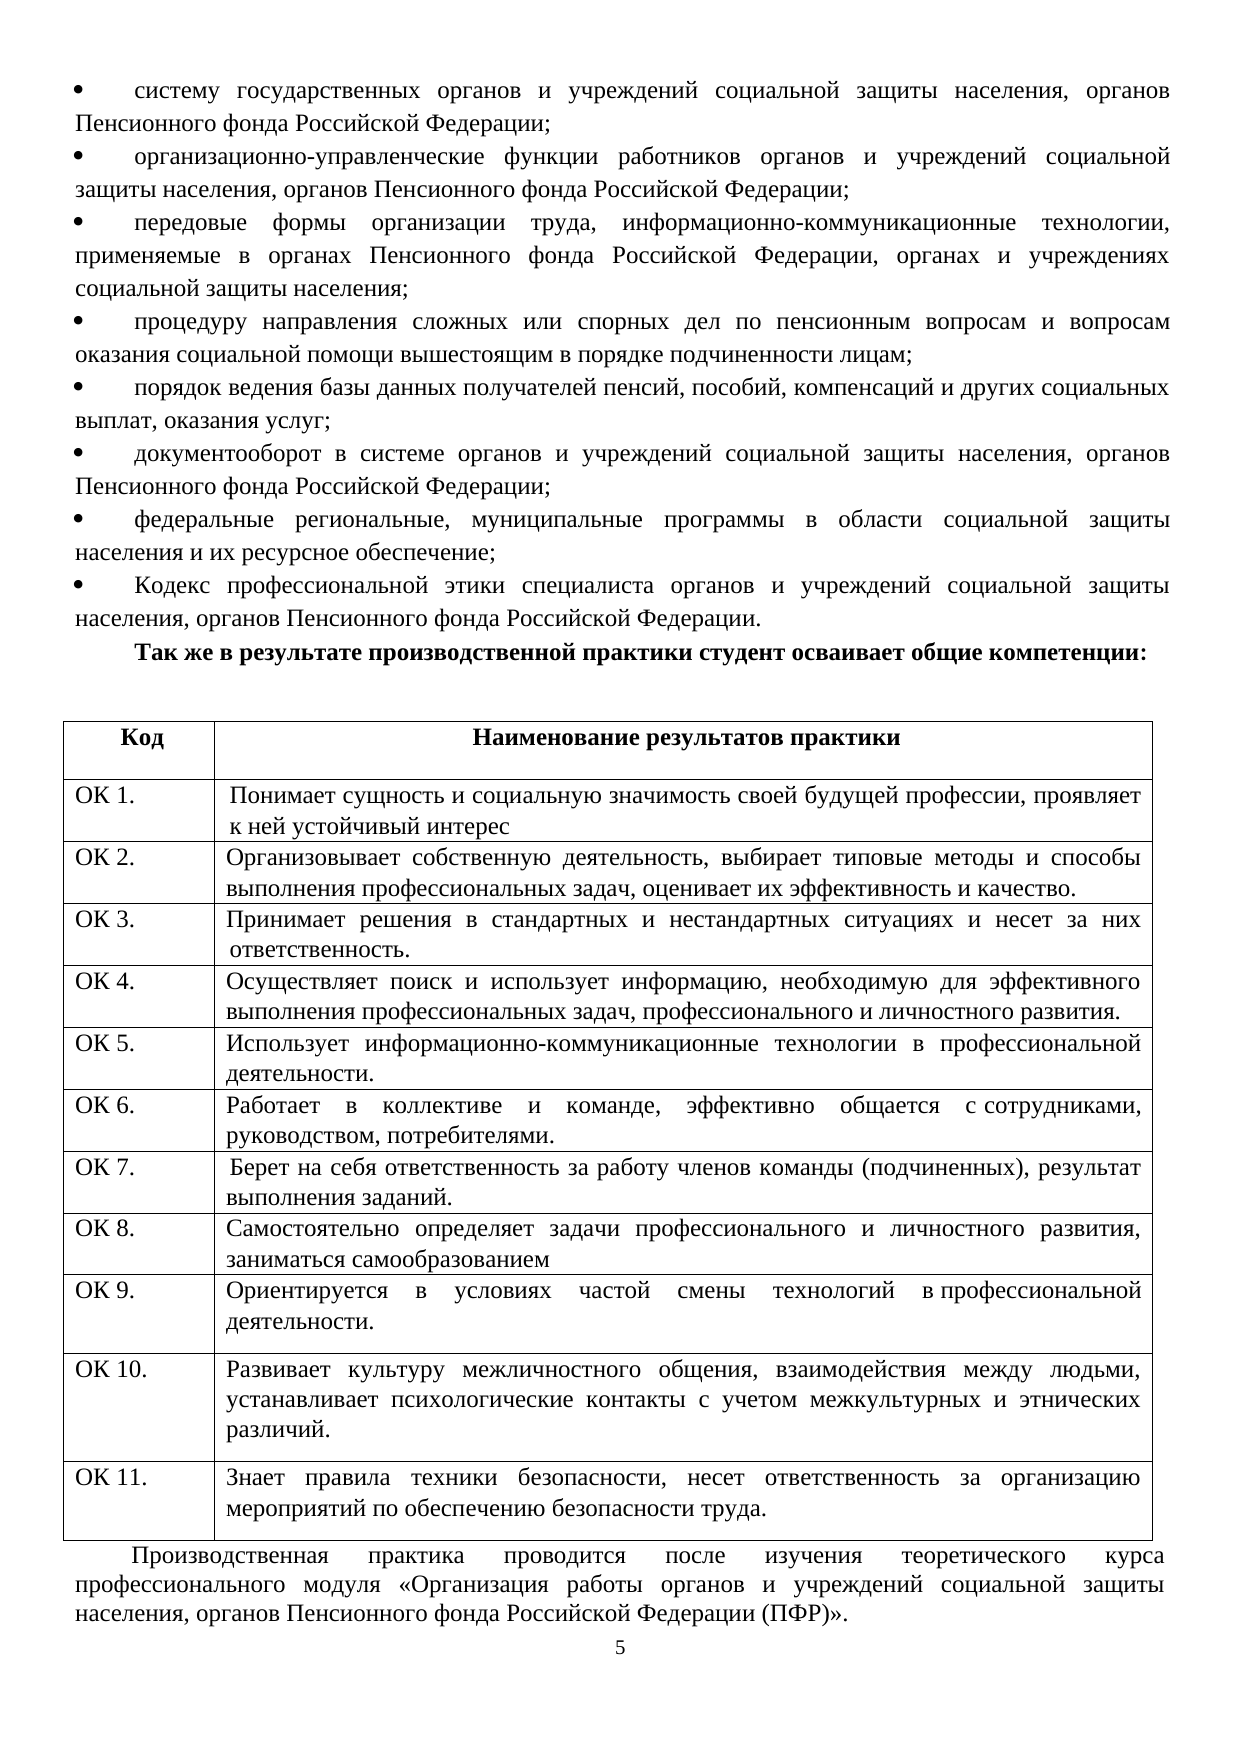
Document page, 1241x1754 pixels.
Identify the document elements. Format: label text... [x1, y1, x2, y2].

table_cell ОК 7. [64, 1152, 214, 1212]
table_cell Самостоятельно определяет задачи профессионального и личностного развития, заниматься самообразованием [215, 1214, 1152, 1274]
table_cell ОК 4. [64, 966, 214, 1027]
list процедуру направления сложных или спорных дел по пенсионным вопросам и вопросам оказания социальной помощи вышестоящим в порядке подчиненности лицам; [74, 306, 1171, 368]
list передовые формы организации труда, информационно-коммуникационные технологии, применяемые в органах Пенсионного фонда Российской Федерации, органах и учреждениях социальной защиты населения; [74, 207, 1171, 302]
table_cell ОК 10. [64, 1354, 214, 1461]
table_cell ОК 8. [64, 1214, 214, 1274]
table_cell ОК 11. [64, 1462, 214, 1539]
table_cell Понимает сущность и социальную значимость своей будущей профессии, проявляет к ней устойчивый интерес [215, 780, 1152, 841]
table_cell Организовывает собственную деятельность, выбирает типовые методы и способы выполнения профессиональных задач, оценивает их эффективность и качество. [215, 842, 1152, 903]
list федеральные региональные, муниципальные программы в области социальной защиты населения и их ресурсное обеспечение; [74, 504, 1171, 566]
table_cell Берет на себя ответственность за работу членов команды (подчиненных), результат выполнения заданий. [215, 1152, 1152, 1212]
table_cell Использует информационно-коммуникационные технологии в профессиональной деятельности. [215, 1028, 1152, 1089]
table_header Наименование результатов практики [215, 722, 1152, 779]
list документооборот в системе органов и учреждений социальной защиты населения, органов Пенсионного фонда Российской Федерации; [74, 438, 1171, 500]
table_cell ОК 5. [64, 1028, 214, 1089]
table_cell Ориентируется в условиях частой смены технологий в профессиональной деятельности. [215, 1275, 1152, 1353]
table_cell ОК 6. [64, 1090, 214, 1151]
table_cell Принимает решения в стандартных и нестандартных ситуациях и несет за них ответственность. [215, 904, 1152, 965]
table_header Код [64, 722, 214, 779]
table_cell ОК 9. [64, 1275, 214, 1353]
list Кодекс профессиональной этики специалиста органов и учреждений социальной защиты населения, органов Пенсионного фонда Российской Федерации. [74, 570, 1171, 632]
table_cell ОК 3. [64, 904, 214, 965]
table_cell ОК 1. [64, 780, 214, 841]
list Так же в результате производственной практики студент осваивает общие компетенции: [75, 636, 1171, 667]
table_cell Осуществляет поиск и использует информацию, необходимую для эффективного выполнения профессиональных задач, профессионального и личностного развития. [215, 966, 1152, 1027]
table_cell Знает правила техники безопасности, несет ответственность за организацию мероприятий по обеспечению безопасности труда. [215, 1462, 1152, 1539]
list систему государственных органов и учреждений социальной защиты населения, органов Пенсионного фонда Российской Федерации; [74, 75, 1171, 137]
list порядок ведения базы данных получателей пенсий, пособий, компенсаций и других социальных выплат, оказания услуг; [74, 372, 1171, 434]
table_cell Работает в коллективе и команде, эффективно общается с сотрудниками, руководством, потребителями. [215, 1090, 1152, 1151]
table_cell Развивает культуру межличностного общения, взаимодействия между людьми, устанавливает психологические контакты с учетом межкультурных и этнических различий. [215, 1354, 1152, 1461]
text Производственная практика проводится после изучения теоретического курса профессионального модуля «Организация работы органов и учреждений социальной защиты населения, органов Пенсионного фонда Российской Федерации (ПФР)». [75, 1541, 1165, 1627]
table_cell ОК 2. [64, 842, 214, 903]
list организационно-управленческие функции работников органов и учреждений социальной защиты населения, органов Пенсионного фонда Российской Федерации; [74, 141, 1171, 203]
